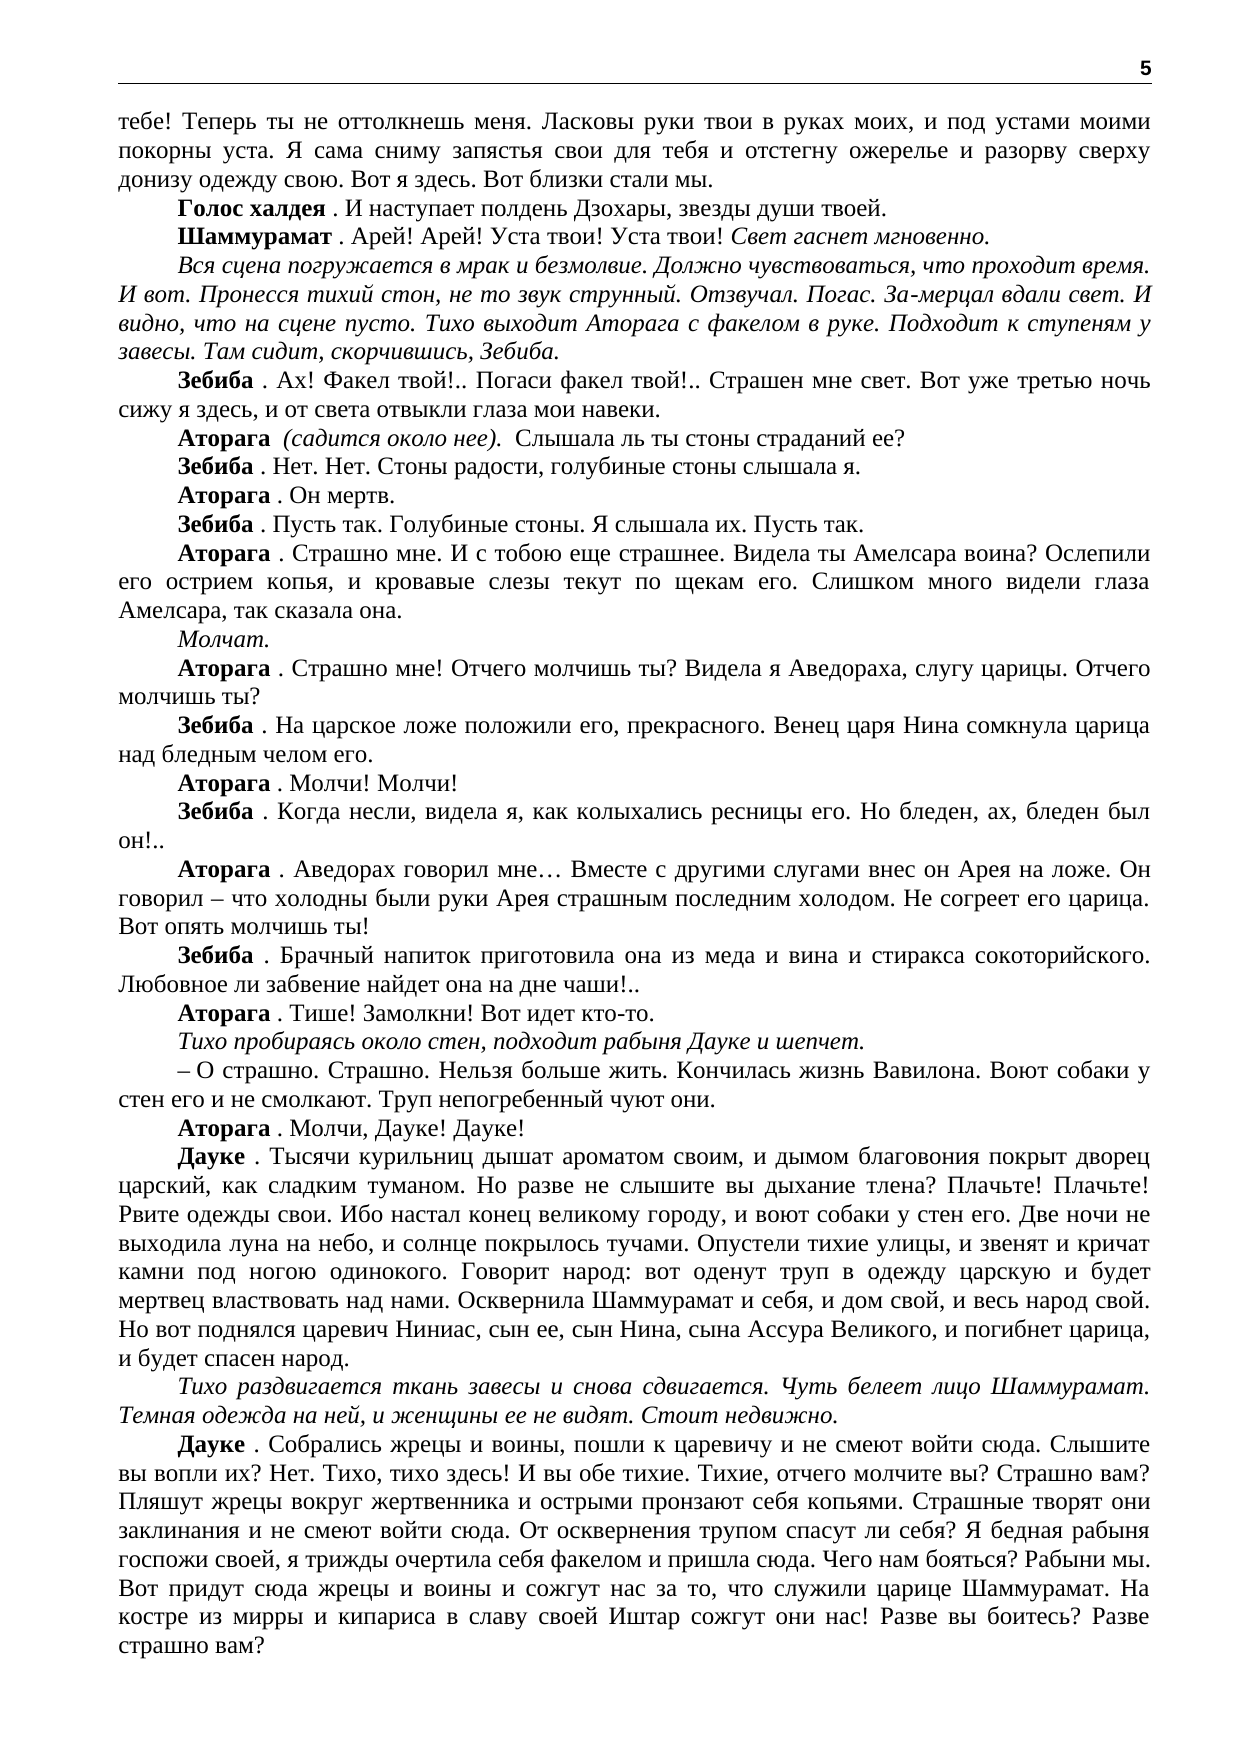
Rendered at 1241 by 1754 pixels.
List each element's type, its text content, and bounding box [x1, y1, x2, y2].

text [118, 106, 1152, 193]
text Дауке . Тысячи курильниц дышат ароматом своим, и дымом благовония покрыт дворец царский, как сладким туманом. Но разве не слышите вы дыхание тлена? Плачьте! Плачьте! Рвите одежды свои. Ибо настал конец великому городу, и воют собаки у стен его. Две ночи не выходила луна на небо, и солнце покрылось тучами. Опустели тихие улицы, и звенят и кричат камни под ногою одинокого. Говорит народ: вот оденут труп в одежду царскую и будет мертвец властвовать над нами. Осквернила Шаммурамат и себя, и дом свой, и весь народ свой. Но вот поднялся царевич Ниниас, сын ее, сын Нина, сына Ассура Великого, и погибнет царица, и будет спасен народ. [118, 1141, 1152, 1371]
text Аторага . Страшно мне. И с тобою еще страшнее. Видела ты Амелсара воина? Ослепили его острием копья, и кровавые слезы текут по щекам его. Слишком много видели глаза Амелсара, так сказала она. [118, 538, 1152, 624]
text – О страшно. Страшно. Нельзя больше жить. Кончилась жизнь Вавилона. Воют собаки у стен его и не смолкают. Труп непогребенный чуют они. [118, 1055, 1152, 1113]
text Зебиба . Когда несли, видела я, как колыхались ресницы его. Но бледен, ах, бледен был он!.. [118, 796, 1152, 854]
text Тихо раздвигается ткань завесы и снова сдвигается. Чуть белеет лицо Шаммурамат. Темная одежда на ней, и женщины ее не видят. Стоит недвижно. [118, 1371, 1152, 1429]
text Зебиба . Ах! Факел твой!.. Погаси факел твой!.. Страшен мне свет. Вот уже третью ночь сижу я здесь, и от света отвыкли глаза мои навеки. [118, 365, 1152, 423]
text Зебиба . На царское ложе положили его, прекрасного. Венец царя Нина сомкнула царица над бледным челом его. [118, 710, 1152, 768]
text Аторага . Тише! Замолкни! Вот идет кто-то. [118, 998, 1152, 1026]
text Аторага . Молчи! Молчи! [118, 768, 1152, 796]
text Зебиба . Пусть так. Голубиные стоны. Я слышала их. Пусть так. [118, 509, 1152, 538]
text Зебиба . Нет. Нет. Стоны радости, голубиные стоны слышала я. [118, 451, 1152, 480]
text Аторага . Аведорах говорил мне… Вместе с другими слугами внес он Арея на ложе. Он говорил – что холодны были руки Арея страшным последним холодом. Не согреет его царица. Вот опять молчишь ты! [118, 854, 1152, 940]
text Аторага . Молчи, Дауке! Дауке! [118, 1113, 1152, 1141]
text Тихо пробираясь около стен, подходит рабыня Дауке и шепчет. [118, 1026, 1152, 1055]
text Аторага . Он мертв. [118, 480, 1152, 509]
text Вся сцена погружается в мрак и безмолвие. Должно чувствоваться, что проходит время. И вот. Пронесся тихий стон, не то звук струнный. Отзвучал. Погас. За-мерцал вдали свет. И видно, что на сцене пусто. Тихо выходит Аторага с факелом в руке. Подходит к ступеням у завесы. Там сидит, скорчившись, Зебиба. [118, 250, 1152, 365]
text Аторага (садится около нее). Слышала ль ты стоны страданий ее? [118, 423, 1152, 451]
text Зебиба . Брачный напиток приготовила она из меда и вина и стиракса сокоторийского. Любовное ли забвение найдет она на дне чаши!.. [118, 940, 1152, 998]
text Дауке . Собрались жрецы и воины, пошли к царевичу и не смеют войти сюда. Слышите вы вопли их? Нет. Тихо, тихо здесь! И вы обе тихие. Тихие, отчего молчите вы? Страшно вам? Пляшут жрецы вокруг жертвенника и острыми пронзают себя копьями. Страшные творят они заклинания и не смеют войти сюда. От осквернения трупом спасут ли себя? Я бедная рабыня госпожи своей, я трижды очертила себя факелом и пришла сюда. Чего нам бояться? Рабыни мы. Вот придут сюда жрецы и воины и сожгут нас за то, что служили царице Шаммурамат. На костре из мирры и кипариса в славу своей Иштар сожгут они нас! Разве вы боитесь? Разве страшно вам? [118, 1429, 1152, 1659]
text Голос халдея . И наступает полдень Дзохары, звезды души твоей. [118, 193, 1152, 221]
text Шаммурамат . Арей! Арей! Уста твои! Уста твои! Свет гаснет мгновенно. [118, 221, 1152, 250]
text Аторага . Страшно мне! Отчего молчишь ты? Видела я Аведораха, слугу царицы. Отчего молчишь ты? [118, 653, 1152, 710]
text Молчат. [118, 624, 1152, 653]
